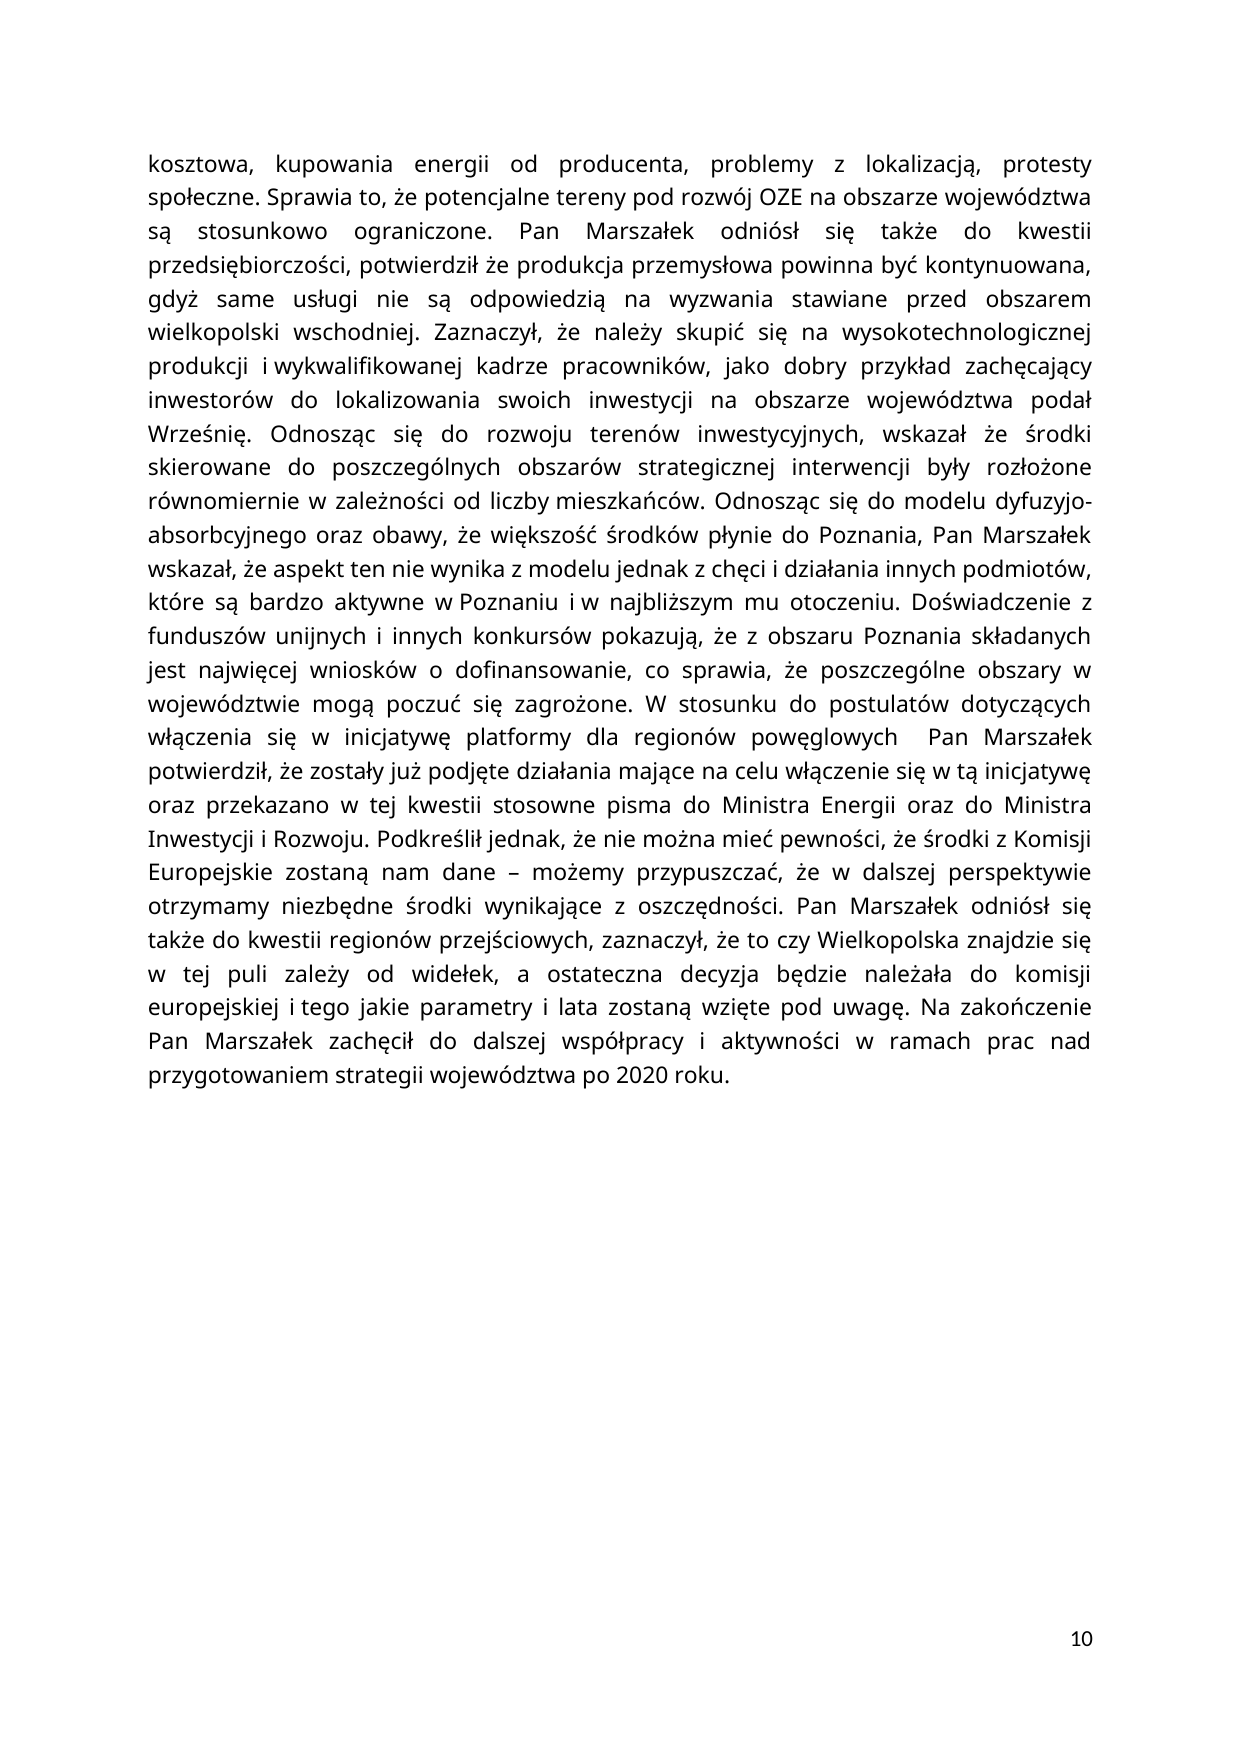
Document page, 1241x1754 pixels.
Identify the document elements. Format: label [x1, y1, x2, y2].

text [148, 148, 1093, 1090]
